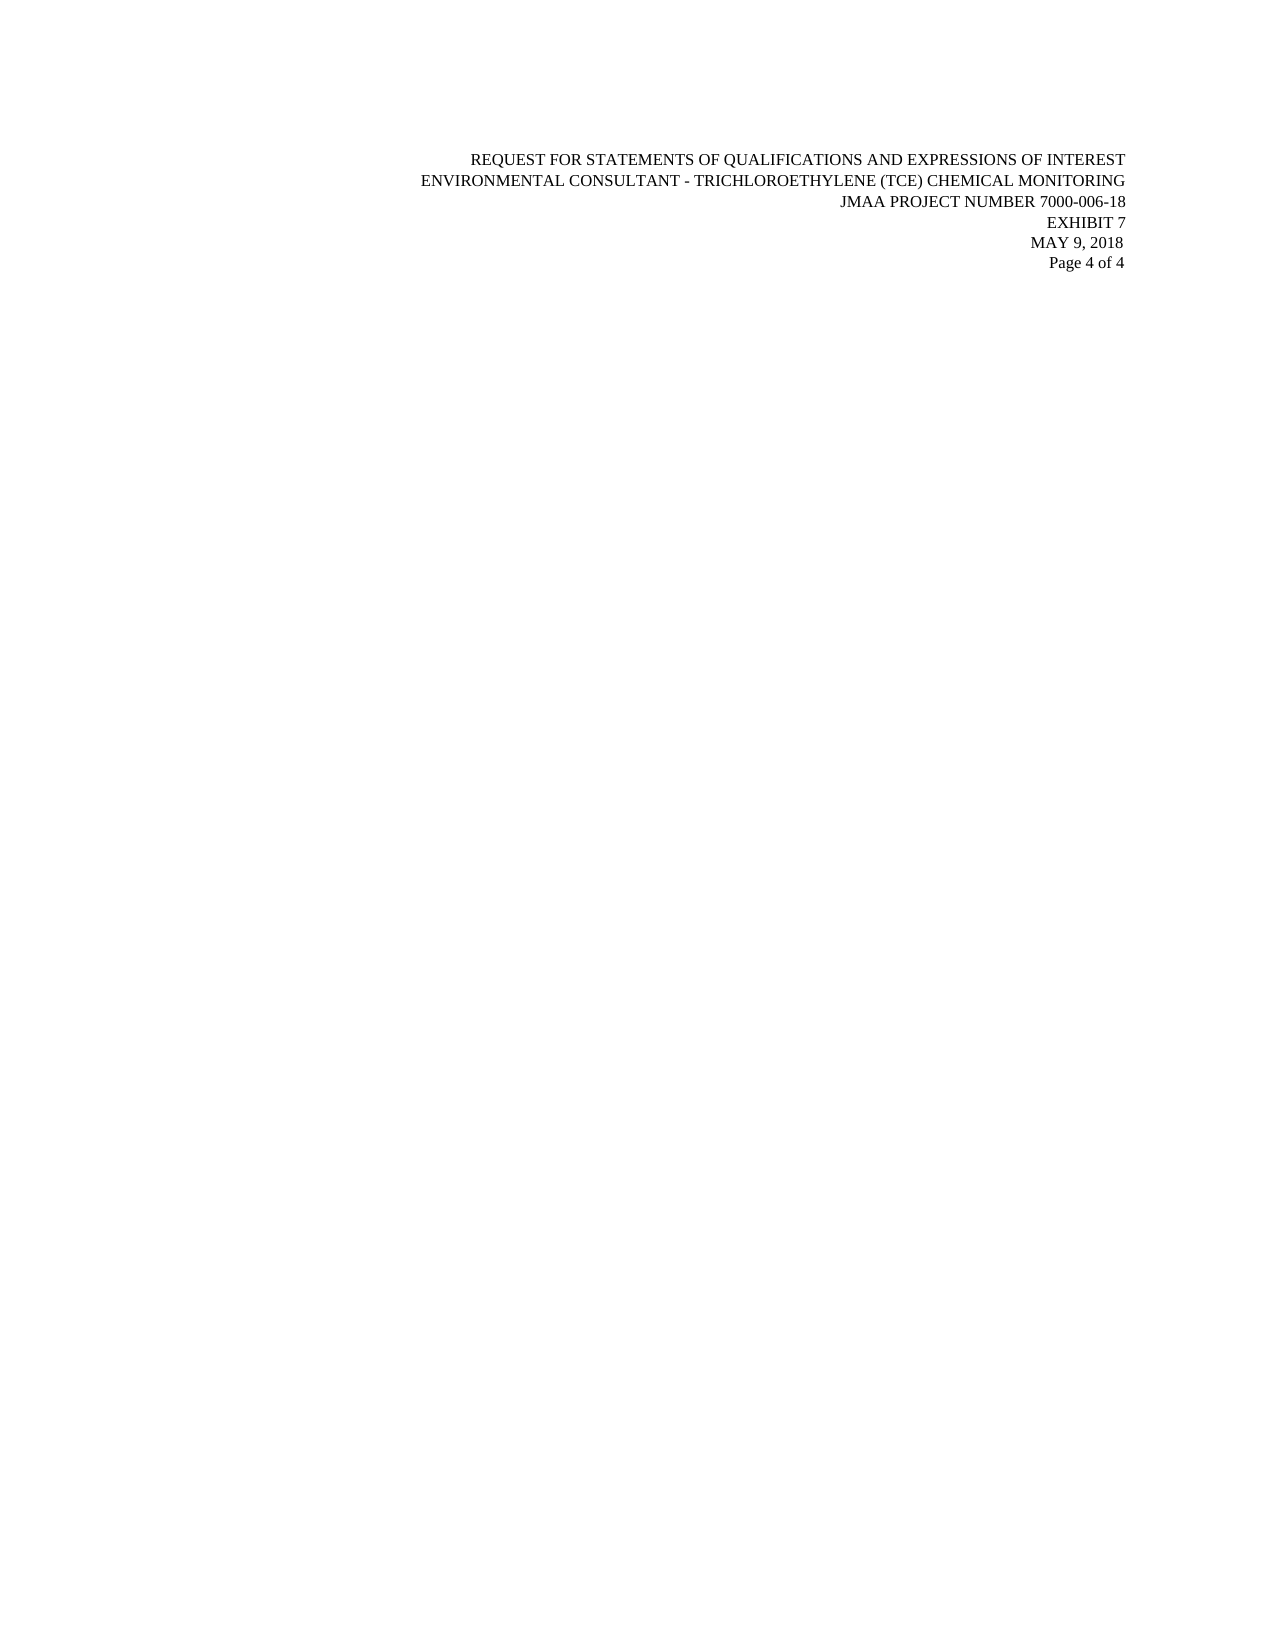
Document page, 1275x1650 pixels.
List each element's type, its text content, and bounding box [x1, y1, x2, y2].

text JMAA PROJECT NUMBER 7000-006-18 [150, 192, 1126, 211]
text REQUEST FOR STATEMENTS OF QUALIFICATIONS AND EXPRESSIONS OF INTEREST [150, 150, 1126, 169]
text MAY 9, 2018 Page 4 of 4 [1030, 234, 1125, 272]
text ENVIRONMENTAL CONSULTANT - TRICHLOROETHYLENE (TCE) CHEMICAL MONITORING [150, 171, 1126, 190]
text EXHIBIT 7 [150, 213, 1126, 232]
